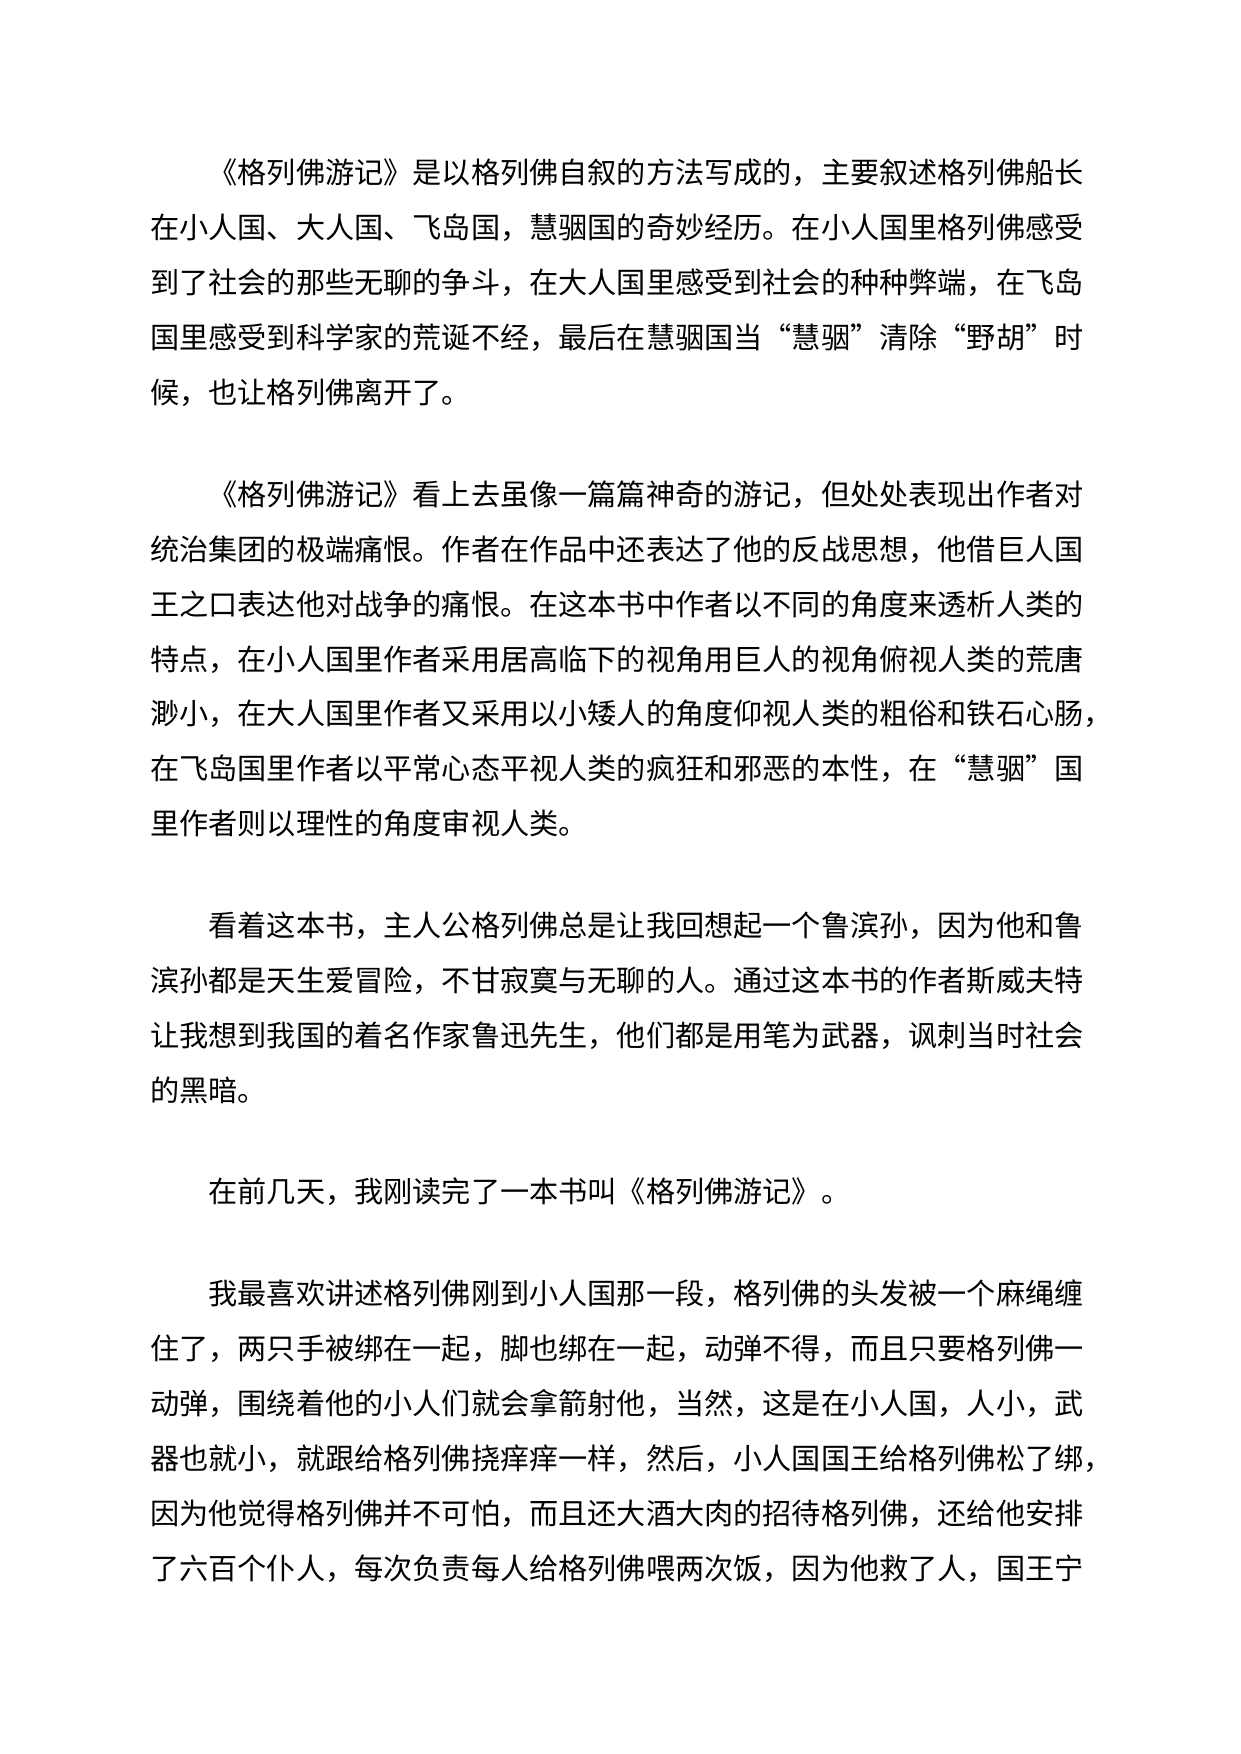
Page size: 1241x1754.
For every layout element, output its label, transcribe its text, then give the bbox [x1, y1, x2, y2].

text 在前几天，我刚读完了一本书叫《格列佛游记》。 [150, 1169, 1090, 1211]
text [150, 1271, 1090, 1587]
text 《格列佛游记》是以格列佛自叙的方法写成的，主要叙述格列佛船长在小人国、大人国、飞岛国，慧骃国的奇妙经历。在小人国里格列佛感受到了社会的那些无聊的争斗，在大人国里感受到社会的种种弊端，在飞岛国里感受到科学家的荒诞不经，最后在慧骃国当“慧骃”清除“野胡”时候，也让格列佛离开了。 [150, 150, 1090, 412]
text 看着这本书，主人公格列佛总是让我回想起一个鲁滨孙，因为他和鲁滨孙都是天生爱冒险，不甘寂寞与无聊的人。通过这本书的作者斯威夫特让我想到我国的着名作家鲁迅先生，他们都是用笔为武器，讽刺当时社会的黑暗。 [150, 902, 1090, 1109]
text 《格列佛游记》看上去虽像一篇篇神奇的游记，但处处表现出作者对统治集团的极端痛恨。作者在作品中还表达了他的反战思想，他借巨人国王之口表达他对战争的痛恨。在这本书中作者以不同的角度来透析人类的特点，在小人国里作者采用居高临下的视角用巨人的视角俯视人类的荒唐渺小，在大人国里作者又采用以小矮人的角度仰视人类的粗俗和铁石心肠，在飞岛国里作者以平常心态平视人类的疯狂和邪恶的本性，在“慧骃”国里作者则以理性的角度审视人类。 [150, 471, 1090, 843]
